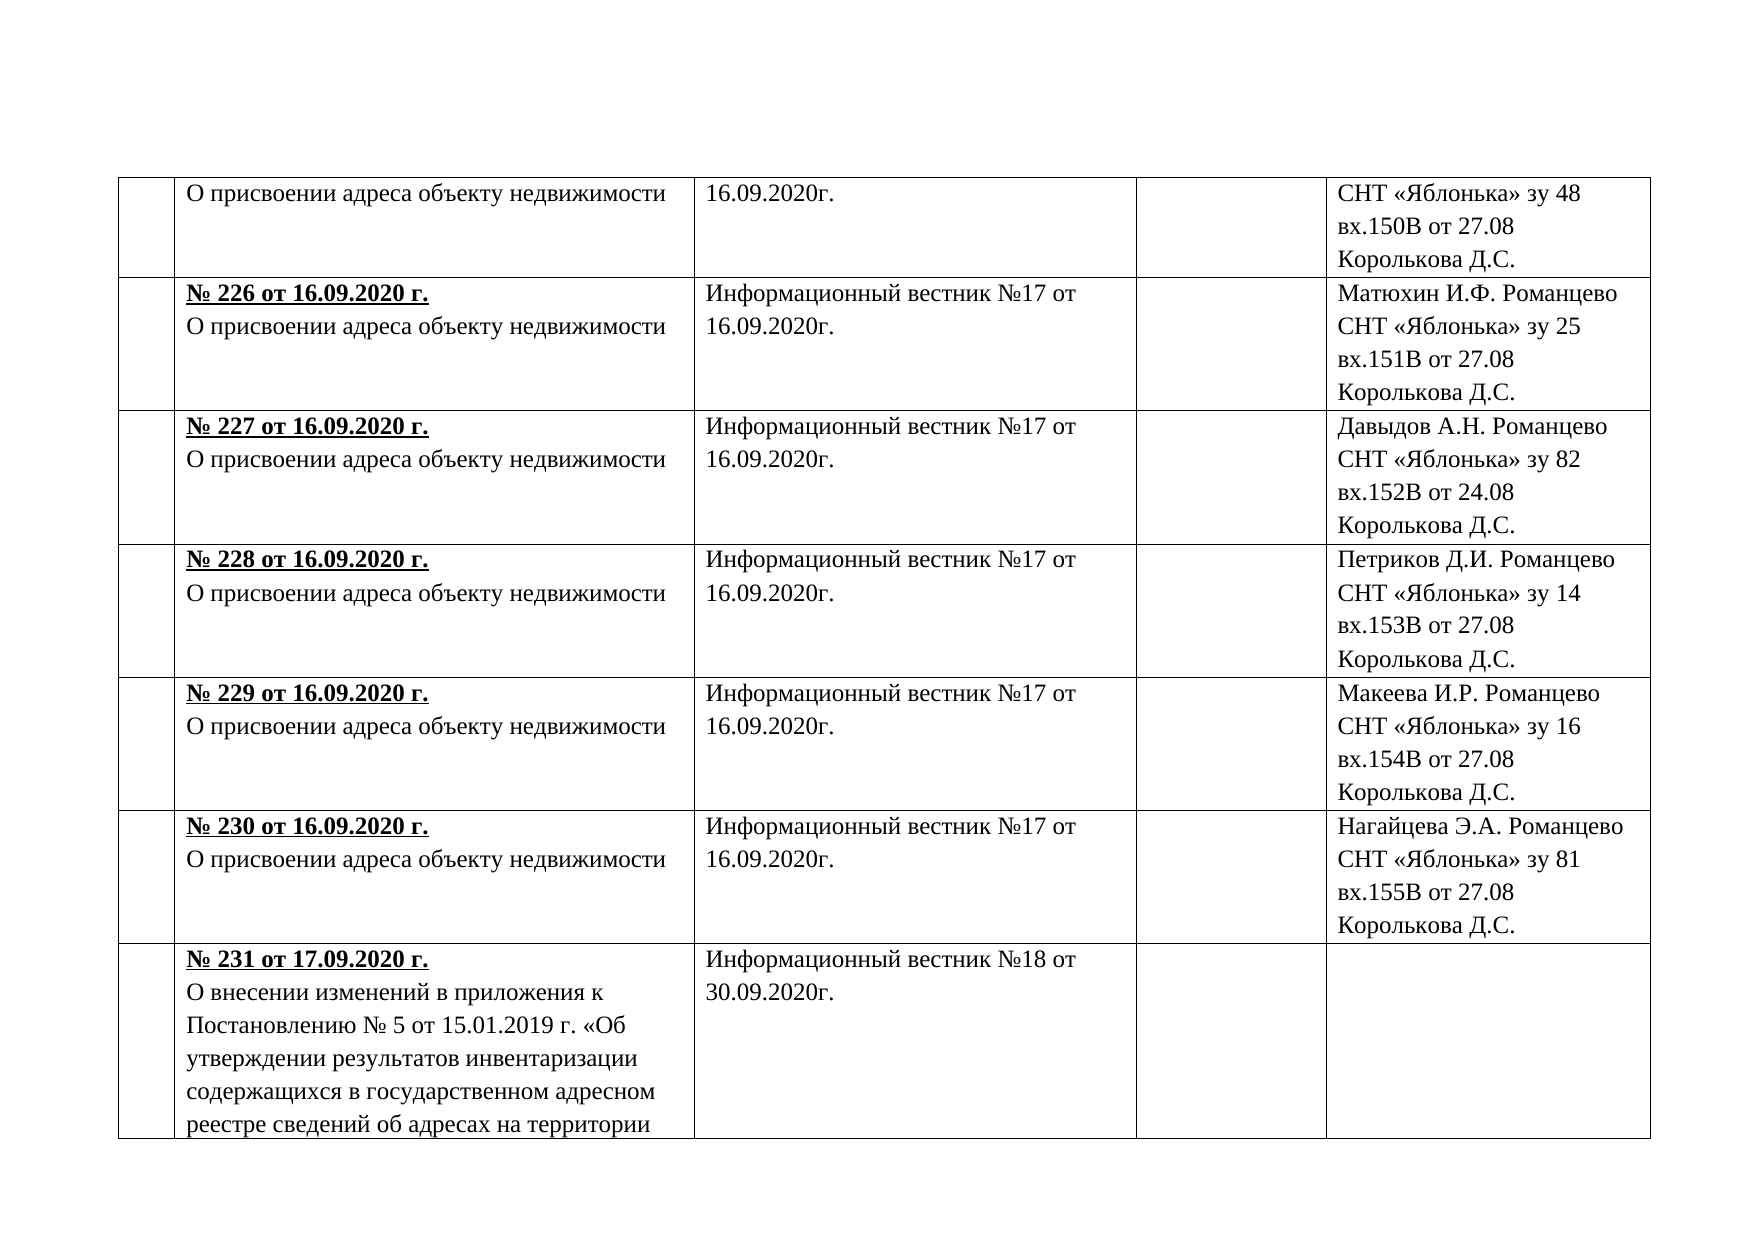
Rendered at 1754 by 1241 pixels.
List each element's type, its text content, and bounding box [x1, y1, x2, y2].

table_cell Нагайцева Э.А. Романцево СНТ «Яблонька» зу 81 вх.155В от 27.08 Королькова Д.С. [1327, 811, 1650, 943]
table_cell [1137, 678, 1326, 810]
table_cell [1327, 178, 1650, 277]
table_cell Давыдов А.Н. Романцево СНТ «Яблонька» зу 82 вх.152В от 24.08 Королькова Д.С. [1327, 411, 1650, 543]
table_cell № 229 от 16.09.2020 г. О присвоении адреса объекту недвижимости [175, 678, 694, 810]
table_cell [1327, 944, 1650, 1138]
table_cell [119, 811, 174, 943]
table_cell [1137, 178, 1326, 277]
table_cell Информационный вестник №17 от 16.09.2020г. [695, 678, 1136, 810]
table_cell [119, 411, 174, 543]
table_cell [1137, 944, 1326, 1138]
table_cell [175, 178, 694, 277]
table_cell [119, 545, 174, 677]
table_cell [695, 944, 1136, 1138]
table_cell [1137, 811, 1326, 943]
table_cell № 226 от 16.09.2020 г. О присвоении адреса объекту недвижимости [175, 278, 694, 410]
table_cell Информационный вестник №17 от 16.09.2020г. [695, 411, 1136, 543]
table_cell [119, 178, 174, 277]
table_cell № 228 от 16.09.2020 г. О присвоении адреса объекту недвижимости [175, 545, 694, 677]
table_cell [119, 278, 174, 410]
table_cell [1137, 278, 1326, 410]
table_cell № 230 от 16.09.2020 г. О присвоении адреса объекту недвижимости [175, 811, 694, 943]
table_cell Информационный вестник №17 от 16.09.2020г. [695, 811, 1136, 943]
table_cell Информационный вестник №17 от 16.09.2020г. [695, 545, 1136, 677]
table_cell Макеева И.Р. Романцево СНТ «Яблонька» зу 16 вх.154В от 27.08 Королькова Д.С. [1327, 678, 1650, 810]
table_cell [1137, 545, 1326, 677]
table_cell [1137, 411, 1326, 543]
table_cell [695, 178, 1136, 277]
table_cell № 227 от 16.09.2020 г. О присвоении адреса объекту недвижимости [175, 411, 694, 543]
table_cell Петриков Д.И. Романцево СНТ «Яблонька» зу 14 вх.153В от 27.08 Королькова Д.С. [1327, 545, 1650, 677]
table_cell [119, 678, 174, 810]
table_cell [119, 944, 174, 1138]
table_cell Информационный вестник №17 от 16.09.2020г. [695, 278, 1136, 410]
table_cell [175, 944, 694, 1138]
table_cell Матюхин И.Ф. Романцево СНТ «Яблонька» зу 25 вх.151В от 27.08 Королькова Д.С. [1327, 278, 1650, 410]
